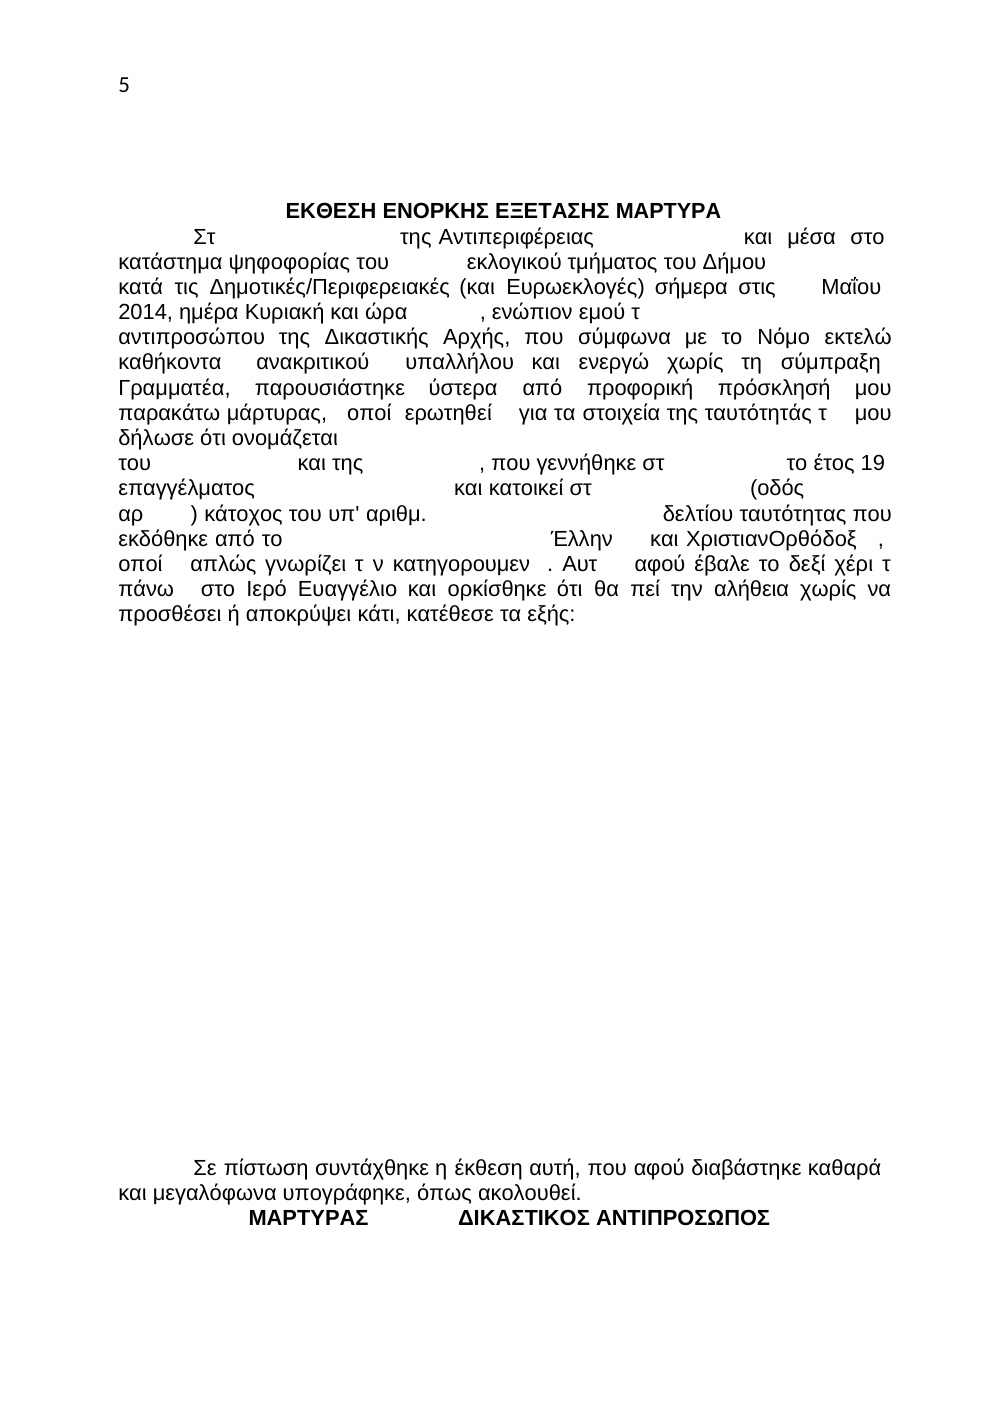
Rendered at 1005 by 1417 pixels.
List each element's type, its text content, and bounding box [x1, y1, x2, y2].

text οποί απλώς γνωρίζει τ ν κατηγορουμεν . Αυτ αφού έβαλε το δεξί χέρι τ πάνω στο Ιερό Ευαγγέλιο και ορκίσθηκε ότι θα πεί την αλήθεια χωρίς να προσθέσει ή αποκρύψει κάτι, κατέθεσε τα εξής: [118, 551, 892, 627]
text Γραμματέα, παρουσιάστηκε ύστερα από προφορική πρόσκλησή μου παρακάτω μάρτυρας, οποί ερωτηθεί για τα στοιχεία της ταυτότητάς τ μου δήλωσε ότι ονομάζεται [118, 375, 892, 451]
text 2014, ημέρα Κυριακή και ώρα , ενώπιον εμού τ [118, 299, 646, 324]
text αντιπροσώπου της Δικαστικής Αρχής, που σύμφωνα με το Νόμο εκτελώ καθήκοντα ανακριτικού υπαλλήλου και ενεργώ χωρίς τη σύμπραξη [118, 324, 892, 375]
text Σε πίστωση συντάχθηκε η έκθεση αυτή, που αφού διαβάστηκε καθαρά και μεγαλόφωνα υπογράφηκε, όπως ακολουθεί. [118, 1155, 892, 1206]
text κατά τις Δημοτικές/Περιφερειακές (και Ευρωεκλογές) σήμερα στις Μαΐου [118, 274, 891, 299]
text ΜΑΡΤΥΡΑΣ ΔΙΚΑΣΤΙΚΟΣ ΑΝΤΙΠΡΟΣΩΠΟΣ [242, 1206, 776, 1230]
text αρ ) κάτοχος του υπ' αριθμ. δελτίου ταυτότητας που εκδόθηκε από το Έλλην και ΧριστιανΟρθόδοξ , [118, 501, 892, 551]
text Στ της Αντιπεριφέρειας και μέσα στο κατάστημα ψηφοφορίας του εκλογικού τμήματος του Δήμου [118, 224, 892, 274]
text του και της , που γεννήθηκε στ το έτος 19 [118, 451, 892, 475]
text ΕΚΘΕΣΗ ΕΝΟΡΚΗΣ ΕΞΕΤΑΣΗΣ ΜΑΡΤΥΡΑ [280, 198, 726, 223]
text επαγγέλματος και κατοικεί στ (οδός [118, 475, 810, 501]
